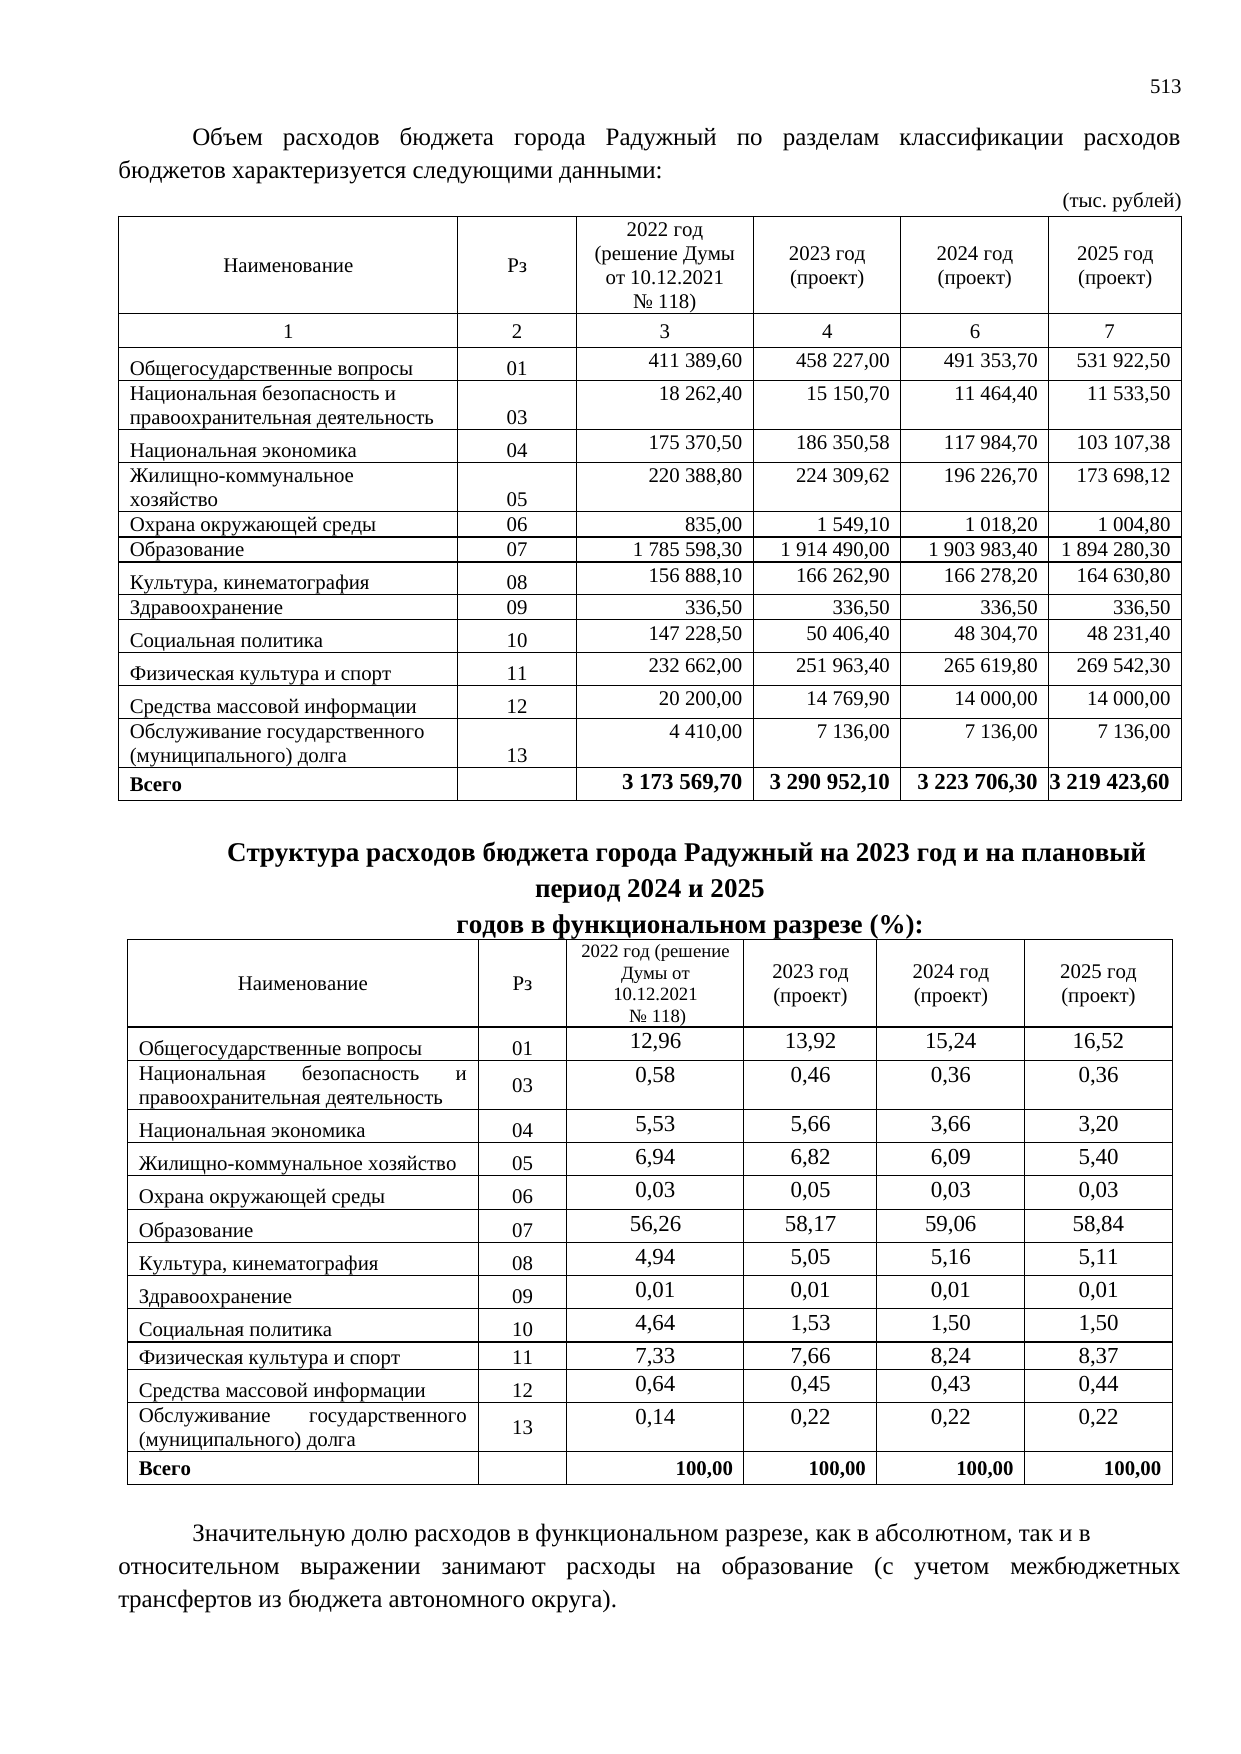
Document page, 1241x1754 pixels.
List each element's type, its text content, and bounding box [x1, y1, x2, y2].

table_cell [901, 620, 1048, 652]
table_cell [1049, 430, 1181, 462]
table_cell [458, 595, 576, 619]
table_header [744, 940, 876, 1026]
text (тыс. рублей) [118, 188, 1181, 212]
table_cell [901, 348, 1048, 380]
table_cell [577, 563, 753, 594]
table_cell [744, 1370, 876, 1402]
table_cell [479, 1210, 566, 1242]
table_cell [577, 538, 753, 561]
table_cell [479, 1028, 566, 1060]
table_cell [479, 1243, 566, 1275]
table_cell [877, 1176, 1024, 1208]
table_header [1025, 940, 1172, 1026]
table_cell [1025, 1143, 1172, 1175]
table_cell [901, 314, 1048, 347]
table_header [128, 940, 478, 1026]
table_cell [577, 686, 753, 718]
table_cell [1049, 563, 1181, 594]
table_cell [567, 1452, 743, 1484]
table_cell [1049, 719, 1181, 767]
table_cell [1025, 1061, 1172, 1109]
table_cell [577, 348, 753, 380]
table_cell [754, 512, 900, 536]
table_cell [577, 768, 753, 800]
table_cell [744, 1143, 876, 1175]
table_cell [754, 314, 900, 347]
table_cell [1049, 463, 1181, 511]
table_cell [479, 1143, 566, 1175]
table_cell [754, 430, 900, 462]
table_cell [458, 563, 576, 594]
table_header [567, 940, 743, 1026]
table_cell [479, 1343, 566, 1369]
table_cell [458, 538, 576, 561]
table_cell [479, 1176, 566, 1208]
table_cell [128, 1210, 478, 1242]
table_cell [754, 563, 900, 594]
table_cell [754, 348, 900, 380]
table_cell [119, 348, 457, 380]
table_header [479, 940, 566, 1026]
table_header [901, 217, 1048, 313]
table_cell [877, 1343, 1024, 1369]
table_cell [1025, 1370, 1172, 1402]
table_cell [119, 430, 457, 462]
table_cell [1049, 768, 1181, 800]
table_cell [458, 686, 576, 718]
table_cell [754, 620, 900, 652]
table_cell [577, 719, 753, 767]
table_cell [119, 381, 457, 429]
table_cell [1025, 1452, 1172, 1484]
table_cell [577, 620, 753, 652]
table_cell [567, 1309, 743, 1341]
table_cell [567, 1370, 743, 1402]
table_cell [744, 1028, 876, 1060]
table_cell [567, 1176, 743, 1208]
text Объем расходов бюджета города Радужный по разделам классификации расходов бюджетов характеризуется следующими данными: [118, 122, 1181, 184]
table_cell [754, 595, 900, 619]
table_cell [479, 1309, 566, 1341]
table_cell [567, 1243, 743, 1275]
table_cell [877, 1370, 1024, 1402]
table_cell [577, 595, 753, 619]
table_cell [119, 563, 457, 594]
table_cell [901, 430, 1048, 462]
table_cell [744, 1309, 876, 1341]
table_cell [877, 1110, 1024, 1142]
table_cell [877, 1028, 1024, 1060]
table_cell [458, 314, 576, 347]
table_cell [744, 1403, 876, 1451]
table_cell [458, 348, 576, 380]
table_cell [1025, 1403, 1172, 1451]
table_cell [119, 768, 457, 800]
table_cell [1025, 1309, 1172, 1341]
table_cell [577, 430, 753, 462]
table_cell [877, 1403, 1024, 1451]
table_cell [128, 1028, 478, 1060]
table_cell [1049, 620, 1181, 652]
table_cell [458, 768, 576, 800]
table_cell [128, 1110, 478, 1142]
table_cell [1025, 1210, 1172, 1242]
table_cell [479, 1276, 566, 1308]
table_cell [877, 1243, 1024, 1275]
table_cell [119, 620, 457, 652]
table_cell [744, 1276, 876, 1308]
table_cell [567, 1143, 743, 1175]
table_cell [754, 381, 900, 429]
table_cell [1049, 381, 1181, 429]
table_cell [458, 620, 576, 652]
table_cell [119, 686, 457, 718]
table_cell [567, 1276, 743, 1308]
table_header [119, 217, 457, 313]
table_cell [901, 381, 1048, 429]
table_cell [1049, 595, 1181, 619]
text Структура расходов бюджета города Радужный на 2023 год и на плановый период 2024 и 2025 [118, 837, 1181, 903]
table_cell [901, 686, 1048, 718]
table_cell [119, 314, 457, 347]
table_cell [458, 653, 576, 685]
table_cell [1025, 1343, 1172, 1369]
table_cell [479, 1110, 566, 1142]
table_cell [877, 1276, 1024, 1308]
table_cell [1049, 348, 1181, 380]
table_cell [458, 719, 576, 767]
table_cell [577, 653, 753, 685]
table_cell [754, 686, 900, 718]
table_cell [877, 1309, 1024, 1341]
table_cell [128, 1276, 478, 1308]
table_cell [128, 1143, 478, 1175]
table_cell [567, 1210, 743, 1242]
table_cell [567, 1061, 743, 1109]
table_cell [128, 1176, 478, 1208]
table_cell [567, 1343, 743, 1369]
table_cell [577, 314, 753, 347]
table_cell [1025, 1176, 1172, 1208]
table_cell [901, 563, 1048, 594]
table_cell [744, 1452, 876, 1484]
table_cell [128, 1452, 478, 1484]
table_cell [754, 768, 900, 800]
text относительном выражении занимают расходы на образование (с учетом межбюджетных трансфертов из бюджета автономного округа). [118, 1551, 1181, 1613]
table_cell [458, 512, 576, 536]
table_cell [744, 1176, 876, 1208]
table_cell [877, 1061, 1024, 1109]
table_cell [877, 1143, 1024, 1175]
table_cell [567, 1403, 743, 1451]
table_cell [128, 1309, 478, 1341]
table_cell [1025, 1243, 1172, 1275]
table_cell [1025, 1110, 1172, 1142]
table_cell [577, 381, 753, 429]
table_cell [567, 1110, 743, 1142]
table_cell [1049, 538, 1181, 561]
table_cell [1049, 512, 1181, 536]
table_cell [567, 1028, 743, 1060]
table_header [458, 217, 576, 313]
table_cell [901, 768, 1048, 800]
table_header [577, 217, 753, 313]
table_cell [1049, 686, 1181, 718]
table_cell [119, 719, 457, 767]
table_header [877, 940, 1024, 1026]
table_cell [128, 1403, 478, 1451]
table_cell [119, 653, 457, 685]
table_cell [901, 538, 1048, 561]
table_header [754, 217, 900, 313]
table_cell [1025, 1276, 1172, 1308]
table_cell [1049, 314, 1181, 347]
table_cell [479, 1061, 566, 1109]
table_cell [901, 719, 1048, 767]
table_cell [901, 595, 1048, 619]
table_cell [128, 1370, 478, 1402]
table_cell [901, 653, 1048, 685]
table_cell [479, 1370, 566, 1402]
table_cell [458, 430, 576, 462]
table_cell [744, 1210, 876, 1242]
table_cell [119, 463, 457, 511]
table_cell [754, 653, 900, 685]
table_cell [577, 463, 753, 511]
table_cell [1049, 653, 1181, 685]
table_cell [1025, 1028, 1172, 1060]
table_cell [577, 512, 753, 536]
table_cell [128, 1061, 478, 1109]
text Значительную долю расходов в функциональном разрезе, как в абсолютном, так и в [118, 1518, 1181, 1547]
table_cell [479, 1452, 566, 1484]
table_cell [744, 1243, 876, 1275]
text годов в функциональном разрезе (%): [118, 908, 1181, 939]
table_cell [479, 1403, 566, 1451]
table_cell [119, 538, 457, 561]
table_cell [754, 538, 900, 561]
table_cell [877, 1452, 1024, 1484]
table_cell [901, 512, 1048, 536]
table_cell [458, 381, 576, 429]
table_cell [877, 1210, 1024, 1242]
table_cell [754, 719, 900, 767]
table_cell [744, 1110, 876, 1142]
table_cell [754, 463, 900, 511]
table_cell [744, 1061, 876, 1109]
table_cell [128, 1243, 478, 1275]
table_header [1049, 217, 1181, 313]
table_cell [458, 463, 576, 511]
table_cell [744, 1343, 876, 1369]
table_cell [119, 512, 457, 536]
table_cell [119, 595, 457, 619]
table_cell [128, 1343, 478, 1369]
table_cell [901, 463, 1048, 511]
